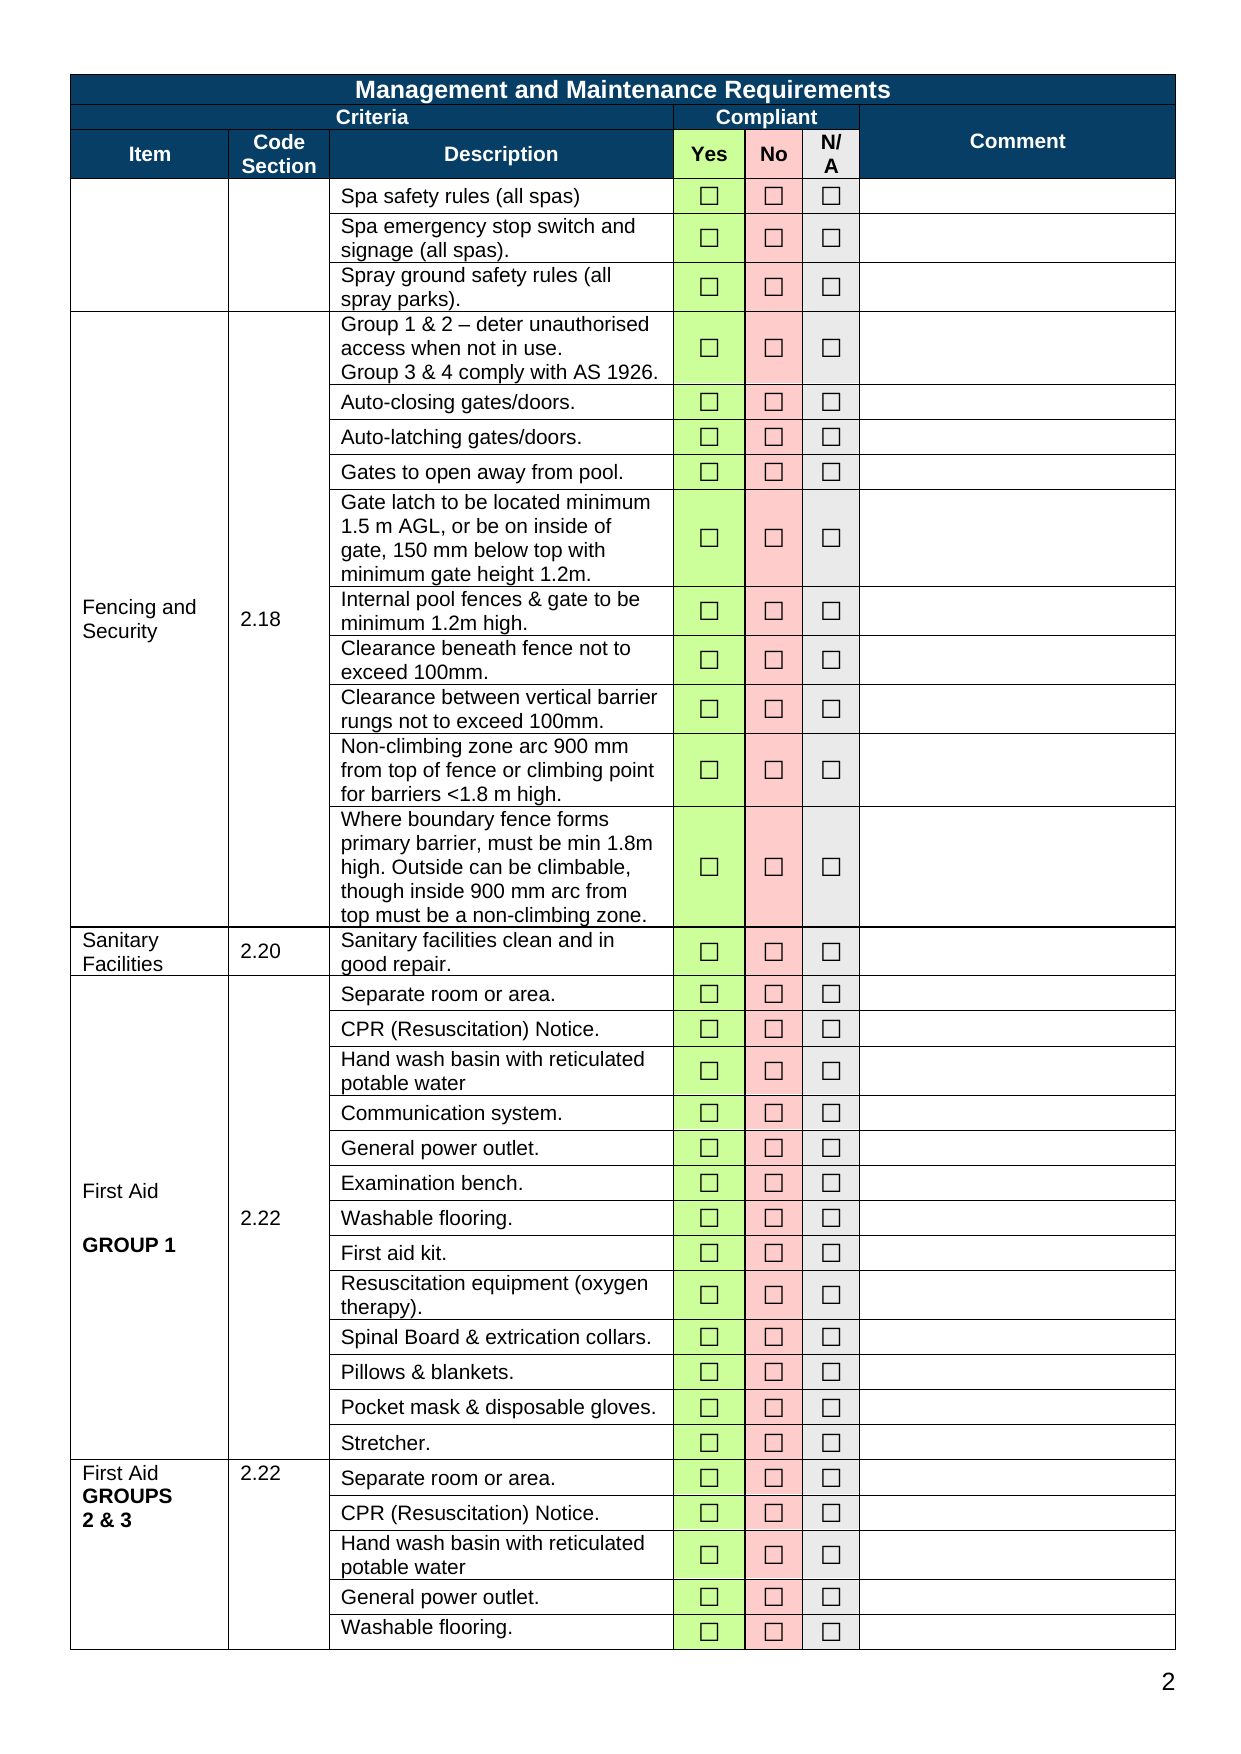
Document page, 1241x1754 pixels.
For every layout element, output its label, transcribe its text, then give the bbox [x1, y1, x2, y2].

table_cell [746, 1390, 802, 1424]
table_cell [803, 1011, 859, 1046]
table_cell Description [330, 130, 673, 178]
table_cell Criteria [71, 105, 673, 129]
table_cell [746, 1355, 802, 1389]
table_cell [674, 455, 744, 489]
table_cell [803, 420, 859, 454]
table_cell N/A [803, 130, 859, 178]
table_cell [746, 1271, 802, 1319]
table_cell [746, 263, 802, 311]
table_cell [674, 928, 744, 975]
table_cell [803, 312, 859, 383]
table_cell [803, 214, 859, 262]
table_cell [803, 1271, 859, 1319]
table_cell Resuscitation equipment (oxygen therapy). [330, 1271, 673, 1319]
table_cell [860, 976, 1175, 1010]
table_cell [860, 1201, 1175, 1235]
table_cell [746, 685, 802, 733]
table_cell [860, 1131, 1175, 1165]
table_cell [803, 636, 859, 684]
table_cell [674, 420, 744, 454]
table_cell [860, 420, 1175, 454]
table_cell [674, 807, 744, 926]
table_cell [746, 312, 802, 383]
table_cell [860, 1390, 1175, 1424]
table_cell [674, 1390, 744, 1424]
table_cell Hand wash basin with reticulated potable water [330, 1047, 673, 1094]
table_cell [674, 1236, 744, 1270]
table_cell Gate latch to be located minimum 1.5 m AGL, or be on inside of gate, 150 mm below top with minimum gate height 1.2m. [330, 490, 673, 586]
table_cell [674, 1496, 744, 1529]
table_cell Spray ground safety rules (all spray parks). [330, 263, 673, 311]
table_cell Sanitary facilities clean and in good repair. [330, 928, 673, 975]
table_cell [803, 455, 859, 489]
table_cell [860, 1460, 1175, 1494]
table_cell [674, 1047, 744, 1094]
table_cell [674, 636, 744, 684]
table_cell [860, 1011, 1175, 1046]
table_cell [746, 587, 802, 635]
table_cell [746, 1166, 802, 1200]
table_cell [860, 490, 1175, 586]
table_cell [860, 1425, 1175, 1459]
table_cell [860, 1271, 1175, 1319]
table_cell [746, 1320, 802, 1354]
table_cell [674, 1166, 744, 1200]
table_cell [803, 1390, 859, 1424]
table_cell [746, 976, 802, 1010]
table_cell Pillows & blankets. [330, 1355, 673, 1389]
table_cell [674, 1320, 744, 1354]
table_cell Gates to open away from pool. [330, 455, 673, 489]
table_cell [746, 1201, 802, 1235]
table_cell [746, 807, 802, 926]
table_cell [746, 1096, 802, 1129]
table_cell [803, 1131, 859, 1165]
table_cell [746, 1131, 802, 1165]
table_cell Spa safety rules (all spas) [330, 179, 673, 213]
table_cell Clearance between vertical barrier rungs not to exceed 100mm. [330, 685, 673, 733]
table_cell 2.20 [229, 928, 329, 975]
table_cell [860, 179, 1175, 213]
table_cell [746, 1615, 802, 1649]
table_cell [803, 1531, 859, 1578]
table_cell [674, 1615, 744, 1649]
table_cell [860, 1615, 1175, 1649]
table_cell [803, 1096, 859, 1129]
table_cell [860, 312, 1175, 383]
table_cell [860, 636, 1175, 684]
table_cell [860, 1320, 1175, 1354]
table_cell [803, 1201, 859, 1235]
table_cell [746, 1580, 802, 1614]
table_cell [860, 263, 1175, 311]
table_cell Separate room or area. [330, 1460, 673, 1494]
table_cell Group 1 & 2 – deter unauthorised access when not in use. Group 3 & 4 comply with AS 1926. [330, 312, 673, 383]
table_cell Non-climbing zone arc 900 mm from top of fence or climbing point for barriers <1.8 m high. [330, 734, 673, 806]
table_cell [674, 312, 744, 383]
table_cell [674, 1531, 744, 1578]
table_cell [803, 263, 859, 311]
table_cell No [746, 130, 802, 178]
table_cell CPR (Resuscitation) Notice. [330, 1496, 673, 1529]
table_cell [803, 1580, 859, 1614]
table_cell [803, 587, 859, 635]
table_cell [746, 1011, 802, 1046]
table_cell First Aid GROUP 1 [71, 976, 228, 1459]
table_cell Compliant [674, 105, 859, 129]
table_cell [674, 1425, 744, 1459]
table_cell Spa emergency stop switch and signage (all spas). [330, 214, 673, 262]
table_cell [674, 685, 744, 733]
table_cell [860, 1166, 1175, 1200]
table_cell Separate room or area. [330, 976, 673, 1010]
table_cell [746, 179, 802, 213]
table_cell [860, 1236, 1175, 1270]
table_cell [803, 490, 859, 586]
table_cell [803, 928, 859, 975]
table_cell General power outlet. [330, 1131, 673, 1165]
table_header Management and Maintenance Requirements [71, 75, 1175, 104]
table_cell [803, 807, 859, 926]
table_cell Stretcher. [330, 1425, 673, 1459]
table_cell [746, 1047, 802, 1094]
table_cell [803, 734, 859, 806]
table_cell [860, 1496, 1175, 1529]
table_cell [803, 1320, 859, 1354]
table_cell [803, 1460, 859, 1494]
table_cell [803, 1425, 859, 1459]
table_cell Yes [674, 130, 744, 178]
table_cell [674, 490, 744, 586]
table_cell [746, 490, 802, 586]
table_cell Spinal Board & extrication collars. [330, 1320, 673, 1354]
table_cell [803, 179, 859, 213]
table_cell Sanitary Facilities [71, 928, 228, 975]
table_cell [860, 685, 1175, 733]
table_cell [803, 1166, 859, 1200]
table_cell Auto-closing gates/doors. [330, 385, 673, 419]
table_cell [674, 734, 744, 806]
table_cell Fencing and Security [71, 312, 228, 926]
table_cell [803, 1496, 859, 1529]
table_cell [746, 1496, 802, 1529]
table_cell [674, 976, 744, 1010]
table_cell [860, 734, 1175, 806]
table_cell 2.18 [229, 312, 329, 926]
table_cell Auto-latching gates/doors. [330, 420, 673, 454]
table_cell [746, 1531, 802, 1578]
table_cell [803, 1047, 859, 1094]
table_cell [674, 1271, 744, 1319]
table_cell Internal pool fences & gate to be minimum 1.2m high. [330, 587, 673, 635]
table_cell Examination bench. [330, 1166, 673, 1200]
table_cell [860, 1355, 1175, 1389]
table_cell [860, 807, 1175, 926]
table_cell [860, 214, 1175, 262]
table_cell Clearance beneath fence not to exceed 100mm. [330, 636, 673, 684]
table_cell [860, 587, 1175, 635]
table_cell [746, 1460, 802, 1494]
table_cell [746, 636, 802, 684]
table_cell [860, 455, 1175, 489]
table_cell [746, 214, 802, 262]
table_cell Washable flooring. [330, 1201, 673, 1235]
table_cell [860, 385, 1175, 419]
table_cell [674, 214, 744, 262]
table_cell CPR (Resuscitation) Notice. [330, 1011, 673, 1046]
table_cell [803, 1236, 859, 1270]
table_cell First Aid GROUPS 2 & 3 [71, 1460, 228, 1649]
table_cell [746, 420, 802, 454]
table_cell [746, 734, 802, 806]
table_cell First aid kit. [330, 1236, 673, 1270]
table_cell Code Section [229, 130, 329, 178]
table_cell [860, 928, 1175, 975]
table_cell [674, 1096, 744, 1129]
table_cell [674, 1580, 744, 1614]
table_cell [803, 976, 859, 1010]
table_cell [674, 1460, 744, 1494]
table_cell [674, 179, 744, 213]
table_cell Washable flooring. [330, 1615, 673, 1649]
table_cell [674, 587, 744, 635]
table_cell [746, 1236, 802, 1270]
table_cell Comment [860, 105, 1175, 178]
table_cell [860, 1047, 1175, 1094]
table_cell [746, 455, 802, 489]
table_cell [746, 1425, 802, 1459]
table_cell Pocket mask & disposable gloves. [330, 1390, 673, 1424]
table_cell [746, 928, 802, 975]
table_cell [674, 385, 744, 419]
table_cell 2.22 [229, 976, 329, 1459]
table_cell Communication system. [330, 1096, 673, 1129]
table_cell [746, 385, 802, 419]
table_cell 2.22 [229, 1460, 329, 1649]
table_cell [803, 1615, 859, 1649]
table_cell [860, 1531, 1175, 1578]
table_cell Where boundary fence forms primary barrier, must be min 1.8m high. Outside can be climbable, though inside 900 mm arc from top must be a non-climbing zone. [330, 807, 673, 926]
table_cell [674, 263, 744, 311]
table_cell [674, 1201, 744, 1235]
table_cell [674, 1355, 744, 1389]
table_cell [860, 1580, 1175, 1614]
table_cell [803, 1355, 859, 1389]
table_cell [860, 1096, 1175, 1129]
table_cell [803, 385, 859, 419]
table_cell [674, 1131, 744, 1165]
table_cell General power outlet. [330, 1580, 673, 1614]
table_cell Hand wash basin with reticulated potable water [330, 1531, 673, 1578]
table_cell Item [71, 130, 228, 178]
table_cell [803, 685, 859, 733]
table_cell [674, 1011, 744, 1046]
